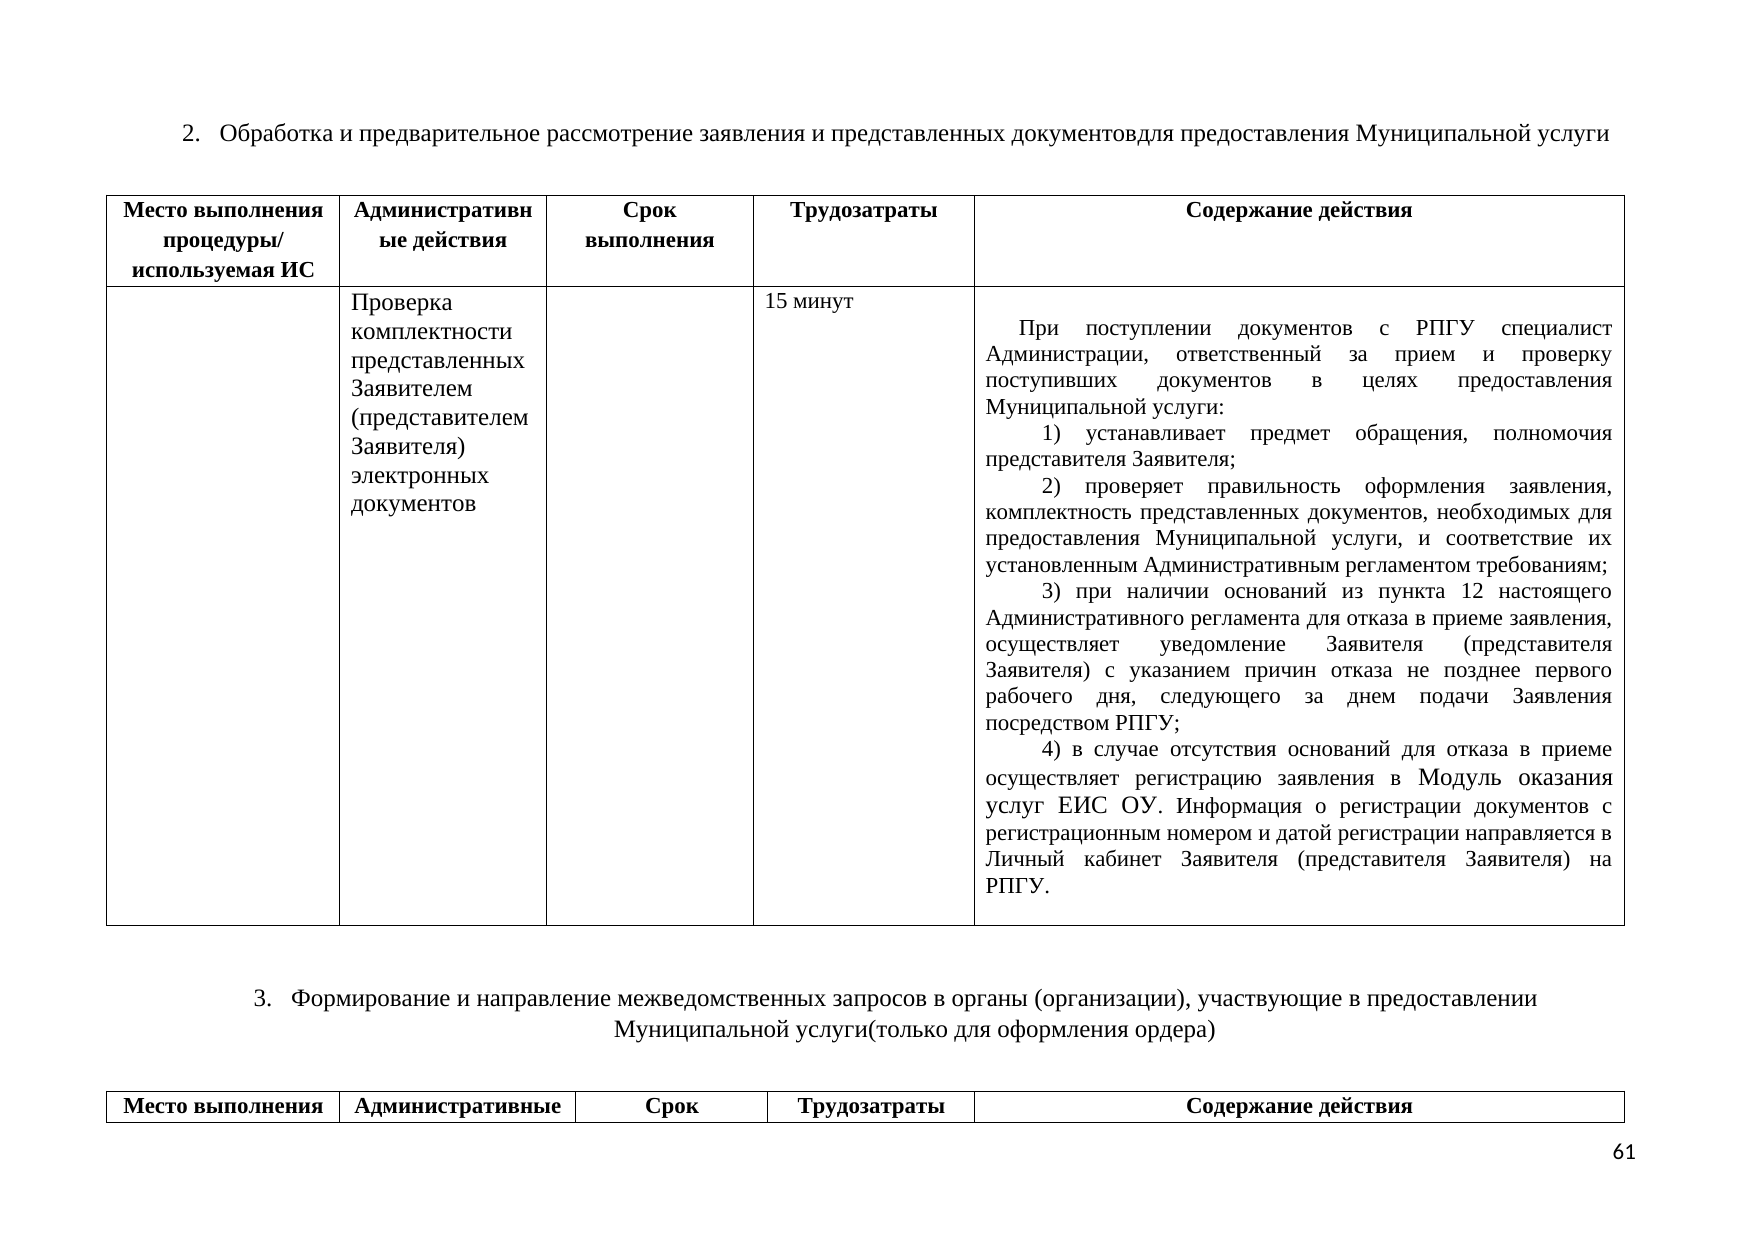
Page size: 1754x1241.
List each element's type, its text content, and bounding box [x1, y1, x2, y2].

table_header Трудозатраты [754, 196, 974, 286]
table_cell 15 минут [754, 287, 974, 924]
table_header Срок выполнения [576, 1092, 767, 1122]
table_cell При поступлении документов с РПГУ специалист Администрации, ответственный за прием и проверку поступивших документов в целях предоставления Муниципальной услуги: 1) устанавливает предмет обращения, полномочия представителя Заявителя; 2) проверяет правильность оформления заявления, комплектность представленных документов, необходимых для предоставления Муниципальной услуги, и соответствие их установленным Административным регламентом требованиям; 3) при наличии оснований из пункта 12 настоящего Административного регламента для отказа в приеме заявления, осуществляет уведомление Заявителя (представителя Заявителя) с указанием причин отказа не позднее первого рабочего дня, следующего за днем подачи Заявления посредством РПГУ; 4) в случае отсутствия оснований для отказа в приеме осуществляет регистрацию заявления в Модуль оказания услуг ЕИС ОУ. Информация о регистрации документов с регистрационным номером и датой регистрации направляется в Личный кабинет Заявителя (представителя Заявителя) на РПГУ. [975, 287, 1624, 924]
list Формирование и направление межведомственных запросов в органы (организации), участвующие в предоставлении Муниципальной услуги(только для оформления ордера) [156, 983, 1636, 1043]
table_header Содержание действия [975, 1092, 1624, 1122]
table_header Трудозатраты [768, 1092, 974, 1122]
list Обработка и предварительное рассмотрение заявления и представленных документовдля предоставления Муниципальной услуги [156, 118, 1636, 147]
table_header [340, 1092, 575, 1122]
table_cell [107, 287, 339, 924]
table_cell [547, 287, 753, 924]
table_header Срок выполнения [547, 196, 753, 286]
table_header Административные действия [340, 196, 546, 286]
table_header Содержание действия [975, 196, 1624, 286]
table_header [107, 1092, 339, 1122]
table_header Место выполнения процедуры/ используемая ИС [107, 196, 339, 286]
table_cell Проверка комплектности представленных Заявителем (представителем Заявителя) электронных документов [340, 287, 546, 924]
